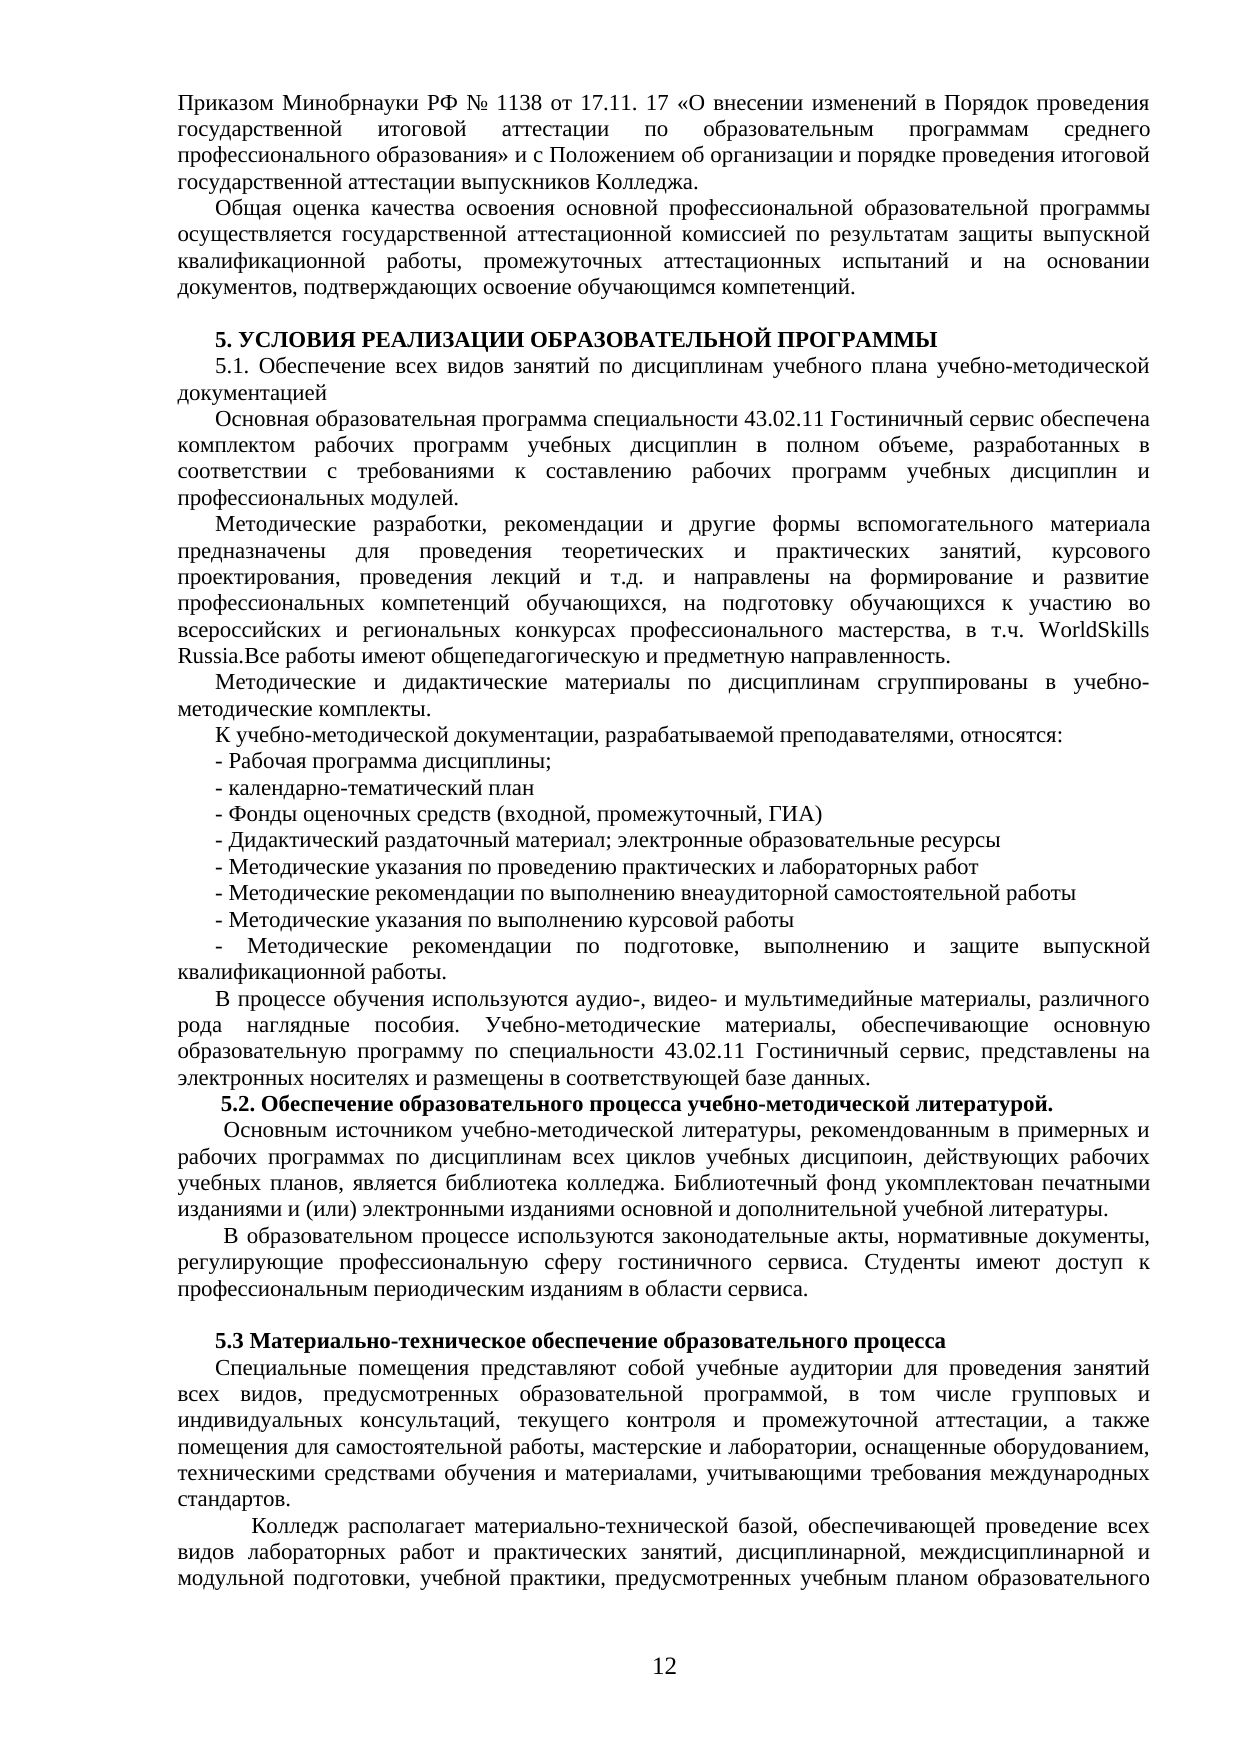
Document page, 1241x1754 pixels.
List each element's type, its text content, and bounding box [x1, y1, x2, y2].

text Основная образовательная программа специальности 43.02.11 Гостиничный сервис обеспечена комплектом рабочих программ учебных дисциплин в полном объеме, разработанных в соответствии с требованиями к составлению рабочих программ учебных дисциплин и профессиональных модулей. [177, 405, 1152, 510]
text - Методические указания по проведению практических и лабораторных работ [177, 853, 1152, 879]
text - Методические рекомендации по подготовке, выполнению и защите выпускной квалификационной работы. [177, 932, 1152, 985]
text Методические и дидактические материалы по дисциплинам сгруппированы в учебно-методические комплекты. [177, 668, 1152, 721]
text 5.1. Обеспечение всех видов занятий по дисциплинам учебного плана учебно-методической документацией [177, 352, 1152, 405]
text - календарно-тематический план [177, 774, 1152, 800]
text Специальные помещения представляют собой учебные аудитории для проведения занятий всех видов, предусмотренных образовательной программой, в том числе групповых и индивидуальных консультаций, текущего контроля и промежуточной аттестации, а также помещения для самостоятельной работы, мастерские и лаборатории, оснащенные оборудованием, техническими средствами обучения и материалами, учитывающими требования международных стандартов. [177, 1354, 1152, 1512]
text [177, 89, 1152, 194]
text 5.2. Обеспечение образовательного процесса учебно-методической литературой. [177, 1090, 1152, 1116]
text - Фонды оценочных средств (входной, промежуточный, ГИА) [177, 800, 1152, 827]
text 5.3 Материально-техническое обеспечение образовательного процесса [177, 1327, 1152, 1354]
text - Методические указания по выполнению курсовой работы [177, 906, 1152, 932]
text В образовательном процессе используются законодательные акты, нормативные документы, регулирующие профессиональную сферу гостиничного сервиса. Студенты имеют доступ к профессиональным периодическим изданиям в области сервиса. [177, 1222, 1152, 1301]
text - Рабочая программа дисциплины; [177, 747, 1152, 774]
text Методические разработки, рекомендации и другие формы вспомогательного материала предназначены для проведения теоретических и практических занятий, курсового проектирования, проведения лекций и т.д. и направлены на формирование и развитие профессиональных компетенций обучающихся, на подготовку обучающихся к участию во всероссийских и региональных конкурсах профессионального мастерства, в т.ч. WorldSkills Russia.Все работы имеют общепедагогическую и предметную направленность. [177, 510, 1152, 668]
text 5. УСЛОВИЯ РЕАЛИЗАЦИИ ОБРАЗОВАТЕЛЬНОЙ ПРОГРАММЫ [177, 326, 1152, 352]
text - Методические рекомендации по выполнению внеаудиторной самостоятельной работы [177, 879, 1152, 906]
text В процессе обучения используются аудио-, видео- и мультимедийные материалы, различного рода наглядные пособия. Учебно-методические материалы, обеспечивающие основную образовательную программу по специальности 43.02.11 Гостиничный сервис, представлены на электронных носителях и размещены в соответствующей базе данных. [177, 985, 1152, 1090]
text - Дидактический раздаточный материал; электронные образовательные ресурсы [177, 827, 1152, 853]
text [177, 1512, 1152, 1591]
text Основным источником учебно-методической литературы, рекомендованным в примерных и рабочих программах по дисциплинам всех циклов учебных дисципоин, действующих рабочих учебных планов, является библиотека колледжа. Библиотечный фонд укомплектован печатными изданиями и (или) электронными изданиями основной и дополнительной учебной литературы. [177, 1116, 1152, 1222]
text Общая оценка качества освоения основной профессиональной образовательной программы осуществляется государственной аттестационной комиссией по результатам защиты выпускной квалификационной работы, промежуточных аттестационных испытаний и на основании документов, подтверждающих освоение обучающимся компетенций. [177, 194, 1152, 299]
text К учебно-методической документации, разрабатываемой преподавателями, относятся: [177, 721, 1152, 747]
